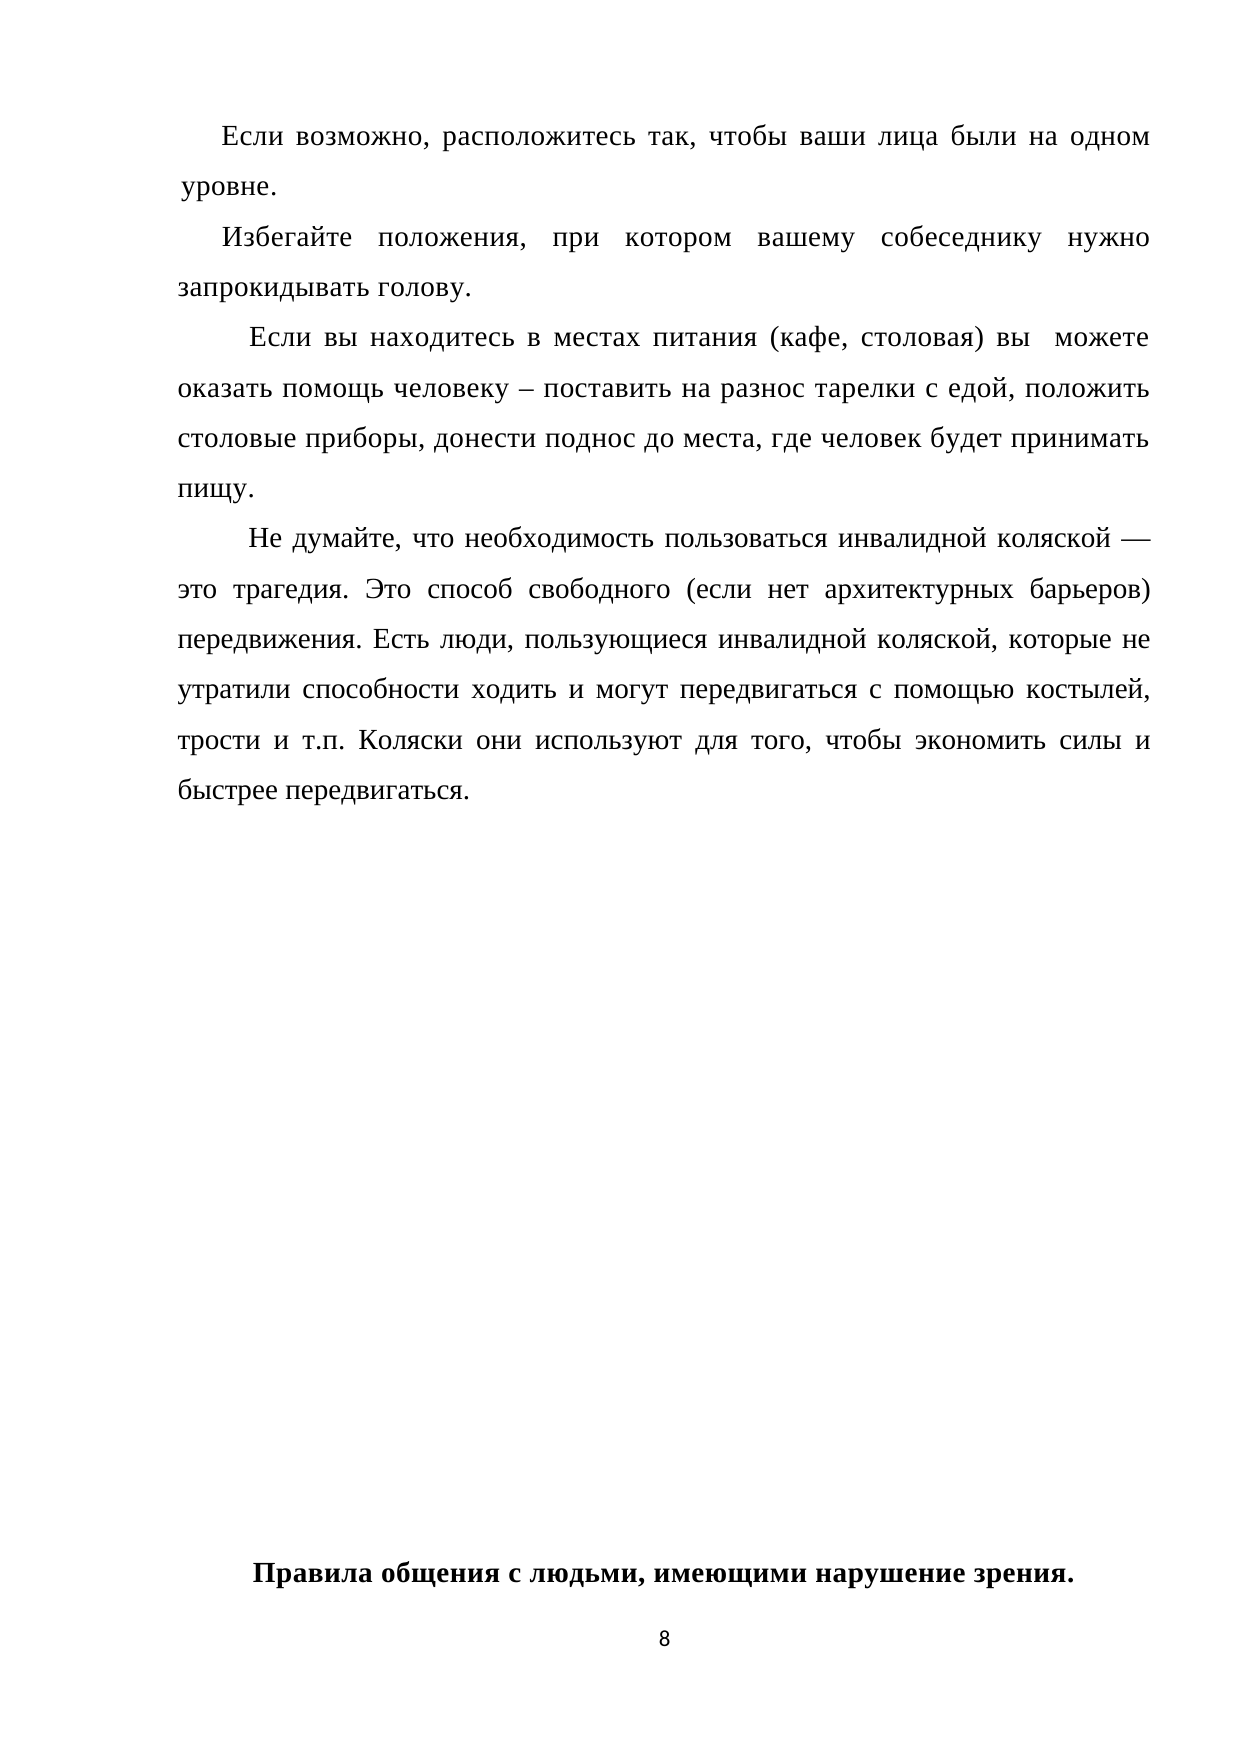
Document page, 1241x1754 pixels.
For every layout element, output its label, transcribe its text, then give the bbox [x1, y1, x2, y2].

text Правила общения с людьми, имеющими нарушение зрения. [177, 1555, 1152, 1588]
text Если возможно, расположитесь так, чтобы ваши лица были на одном уровне. [181, 118, 1152, 202]
text Если вы находитесь в местах питания (кафе, столовая) вы можете оказать помощь человеку – поставить на разнос тарелки с едой, положить столовые приборы, донести поднос до места, где человек будет принимать пищу. [177, 319, 1152, 504]
text Не думайте, что необходимость пользоваться инвалидной коляской — это трагедия. Это способ свободного (если нет архитектурных барьеров) передвижения. Есть люди, пользующиеся инвалидной коляской, которые не утратили способности ходить и могут передвигаться с помощью костылей, трости и т.п. Коляски они используют для того, чтобы экономить силы и быстрее передвигаться. [177, 521, 1152, 806]
text Избегайте положения, при котором вашему собеседнику нужно запрокидывать голову. [177, 219, 1152, 303]
